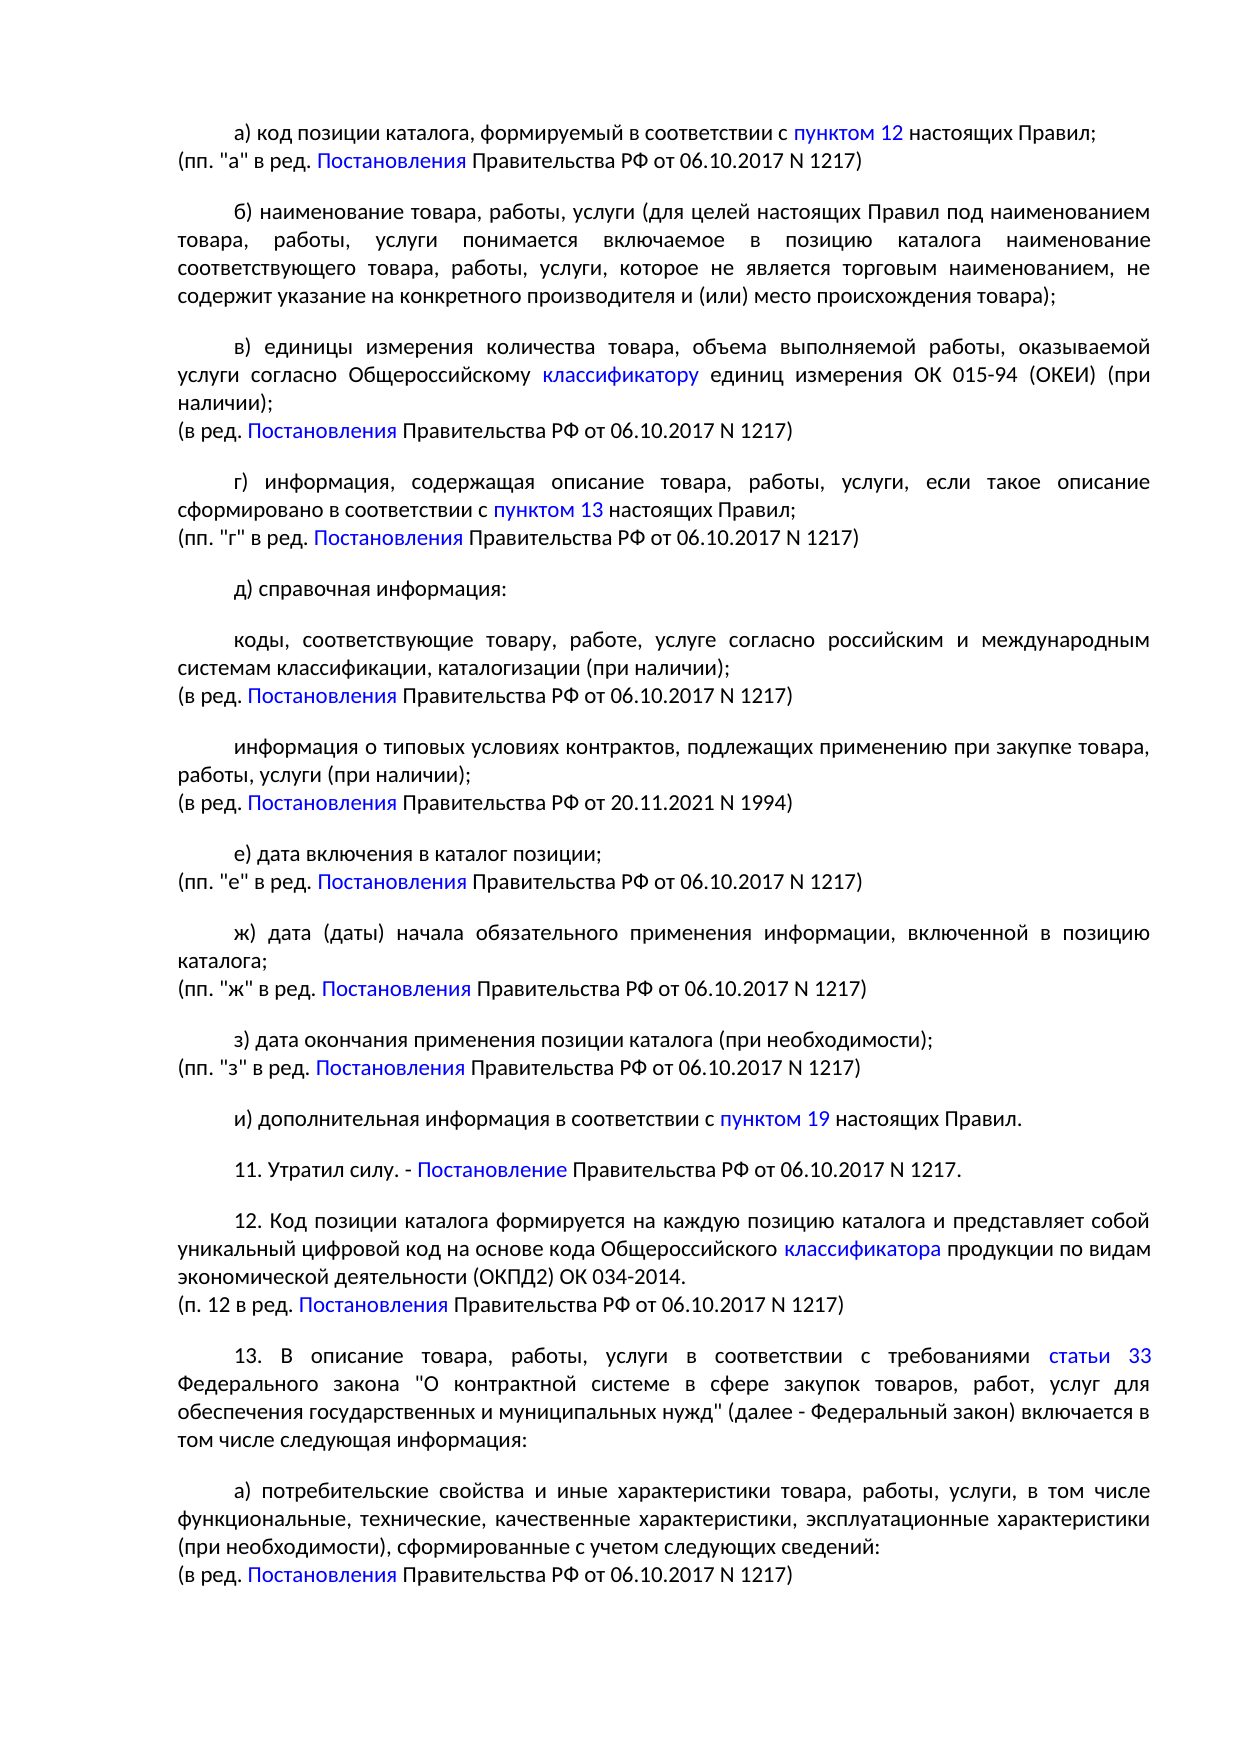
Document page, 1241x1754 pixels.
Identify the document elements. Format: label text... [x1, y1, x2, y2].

text е) дата включения в каталог позиции; [177, 839, 1152, 867]
text д) справочная информация: [177, 574, 1152, 602]
text (в ред. Постановления Правительства РФ от 06.10.2017 N 1217) [177, 681, 1152, 709]
text (пп. "г" в ред. Постановления Правительства РФ от 06.10.2017 N 1217) [177, 523, 1152, 551]
text в) единицы измерения количества товара, объема выполняемой работы, оказываемой услуги согласно Общероссийскому классификатору единиц измерения ОК 015-94 (ОКЕИ) (при наличии); [177, 332, 1152, 416]
text (в ред. Постановления Правительства РФ от 20.11.2021 N 1994) [177, 788, 1152, 816]
text б) наименование товара, работы, услуги (для целей настоящих Правил под наименованием товара, работы, услуги понимается включаемое в позицию каталога наименование соответствующего товара, работы, услуги, которое не является торговым наименованием, не содержит указание на конкретного производителя и (или) место происхождения товара); [177, 197, 1152, 309]
text (п. 12 в ред. Постановления Правительства РФ от 06.10.2017 N 1217) [177, 1290, 1152, 1318]
text (пп. "е" в ред. Постановления Правительства РФ от 06.10.2017 N 1217) [177, 867, 1152, 895]
text 12. Код позиции каталога формируется на каждую позицию каталога и представляет собой уникальный цифровой код на основе кода Общероссийского классификатора продукции по видам экономической деятельности (ОКПД2) ОК 034-2014. [177, 1206, 1152, 1290]
text (пп. "з" в ред. Постановления Правительства РФ от 06.10.2017 N 1217) [177, 1053, 1152, 1081]
text коды, соответствующие товару, работе, услуге согласно российским и международным системам классификации, каталогизации (при наличии); [177, 625, 1152, 681]
text з) дата окончания применения позиции каталога (при необходимости); [177, 1025, 1152, 1053]
text информация о типовых условиях контрактов, подлежащих применению при закупке товара, работы, услуги (при наличии); [177, 732, 1152, 788]
text 13. В описание товара, работы, услуги в соответствии с требованиями статьи 33 Федерального закона "О контрактной системе в сфере закупок товаров, работ, услуг для обеспечения государственных и муниципальных нужд" (далее - Федеральный закон) включается в том числе следующая информация: [177, 1341, 1152, 1453]
text 11. Утратил силу. - Постановление Правительства РФ от 06.10.2017 N 1217. [177, 1155, 1152, 1183]
text и) дополнительная информация в соответствии с пунктом 19 настоящих Правил. [177, 1104, 1152, 1132]
text а) потребительские свойства и иные характеристики товара, работы, услуги, в том числе функциональные, технические, качественные характеристики, эксплуатационные характеристики (при необходимости), сформированные с учетом следующих сведений: [177, 1476, 1152, 1560]
text (в ред. Постановления Правительства РФ от 06.10.2017 N 1217) [177, 416, 1152, 444]
text (пп. "а" в ред. Постановления Правительства РФ от 06.10.2017 N 1217) [177, 146, 1152, 174]
text а) код позиции каталога, формируемый в соответствии с пунктом 12 настоящих Правил; [177, 118, 1152, 146]
text (пп. "ж" в ред. Постановления Правительства РФ от 06.10.2017 N 1217) [177, 974, 1152, 1002]
text (в ред. Постановления Правительства РФ от 06.10.2017 N 1217) [177, 1560, 1152, 1588]
text г) информация, содержащая описание товара, работы, услуги, если такое описание сформировано в соответствии с пунктом 13 настоящих Правил; [177, 467, 1152, 523]
text ж) дата (даты) начала обязательного применения информации, включенной в позицию каталога; [177, 918, 1152, 974]
